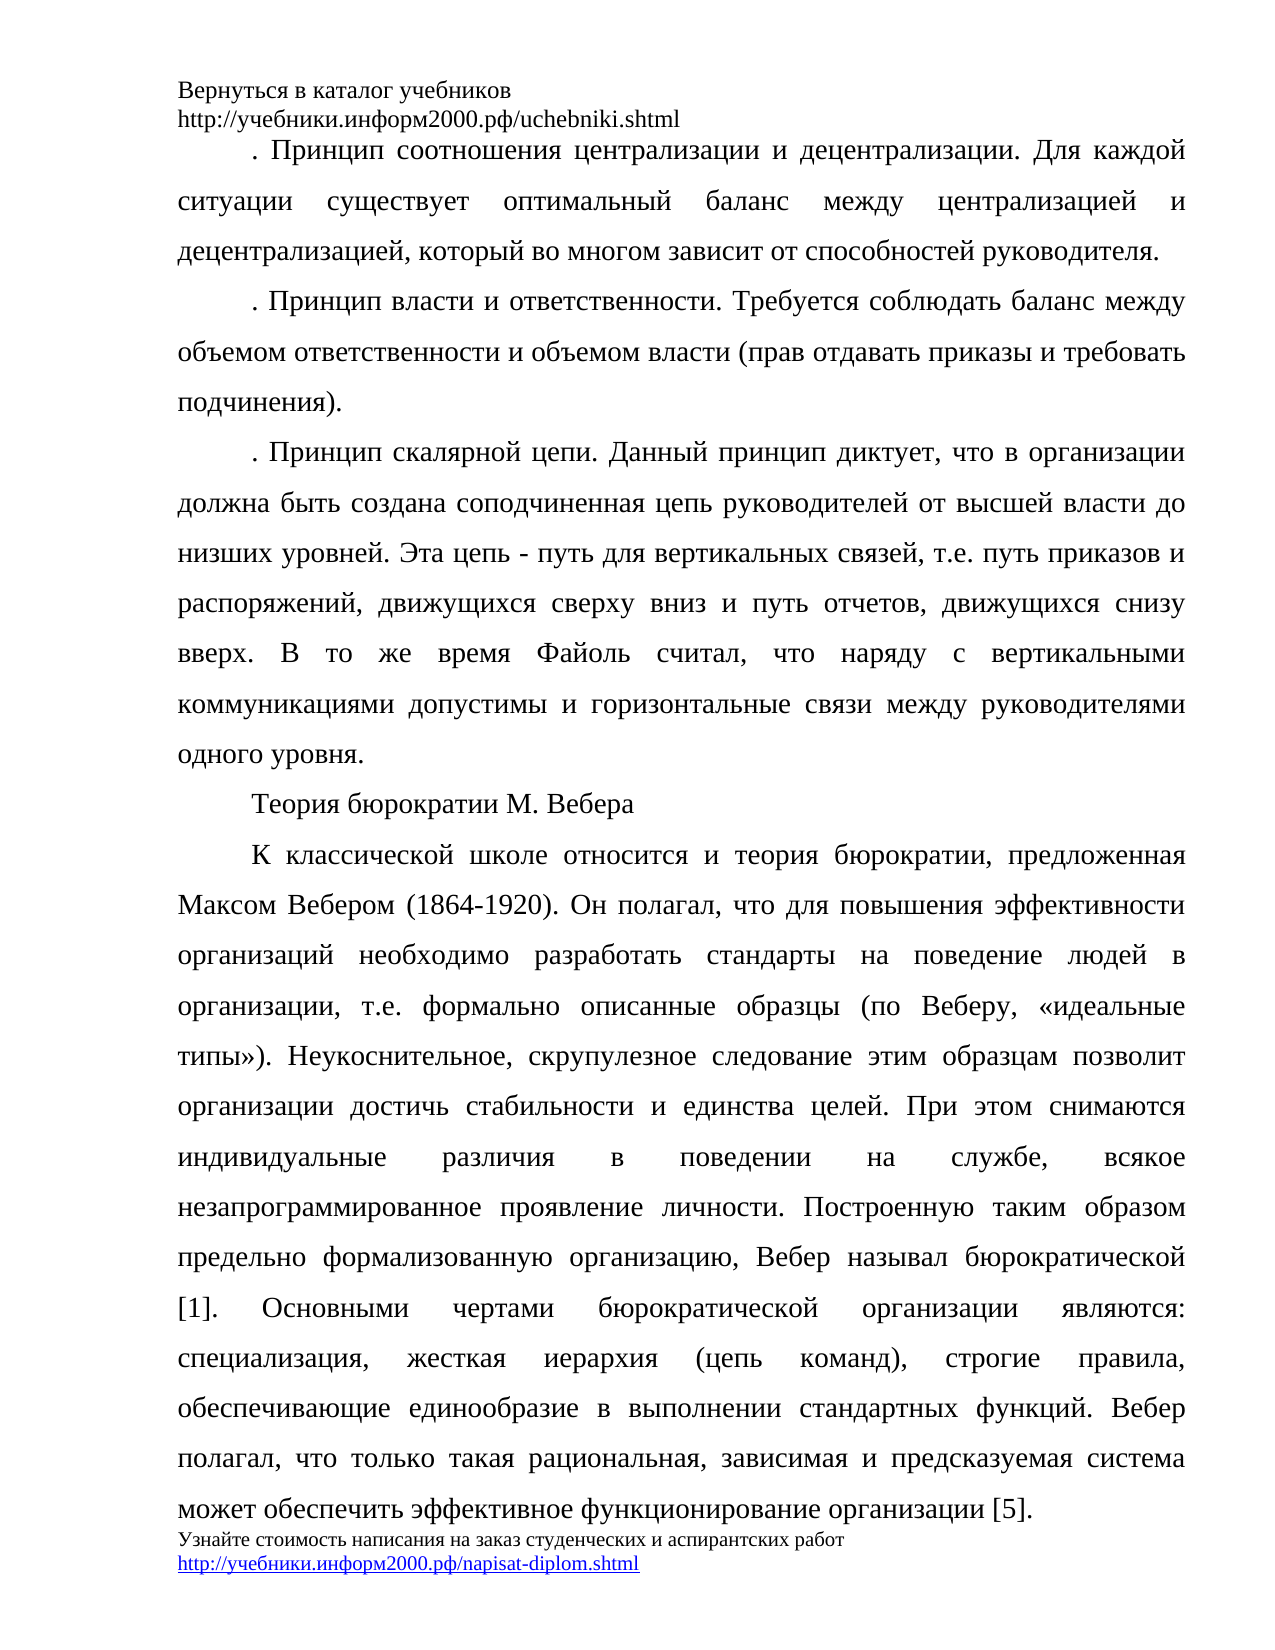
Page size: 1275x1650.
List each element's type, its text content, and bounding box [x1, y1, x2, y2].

text . Принцип власти и ответственности. Требуется соблюдать баланс между объемом ответственности и объемом власти (прав отдавать приказы и требовать подчинения). [177, 283, 1186, 418]
text . Принцип соотношения централизации и децентрализации. Для каждой ситуации существует оптимальный баланс между централизацией и децентрализацией, который во многом зависит от способностей руководителя. [177, 132, 1186, 267]
text Теория бюрократии М. Вебера [177, 787, 1186, 820]
text . Принцип скалярной цепи. Данный принцип диктует, что в организации должна быть создана соподчиненная цепь руководителей от высшей власти до низших уровней. Эта цепь - путь для вертикальных связей, т.е. путь приказов и распоряжений, движущихся сверху вниз и путь отчетов, движущихся снизу вверх. В то же время Файоль считал, что наряду с вертикальными коммуникациями допустимы и горизонтальные связи между руководителями одного уровня. [177, 434, 1186, 770]
text К классической школе относится и теория бюрократии, предложенная Максом Вебером (1864-1920). Он полагал, что для повышения эффективности организаций необходимо разработать стандарты на поведение людей в организации, т.е. формально описанные образцы (по Веберу, «идеальные типы»). Неукоснительное, скрупулезное следование этим образцам позволит организации достичь стабильности и единства целей. При этом снимаются индивидуальные различия в поведении на службе, всякое незапрограммированное проявление личности. Построенную таким образом предельно формализованную организацию, Вебер называл бюрократической [1]. Основными чертами бюрократической организации являются: специализация, жесткая иерархия (цепь команд), строгие правила, обеспечивающие единообразие в выполнении стандартных функций. Вебер полагал, что только такая рациональная, зависимая и предсказуемая система может обеспечить эффективное функционирование организации [5]. [177, 837, 1186, 1524]
